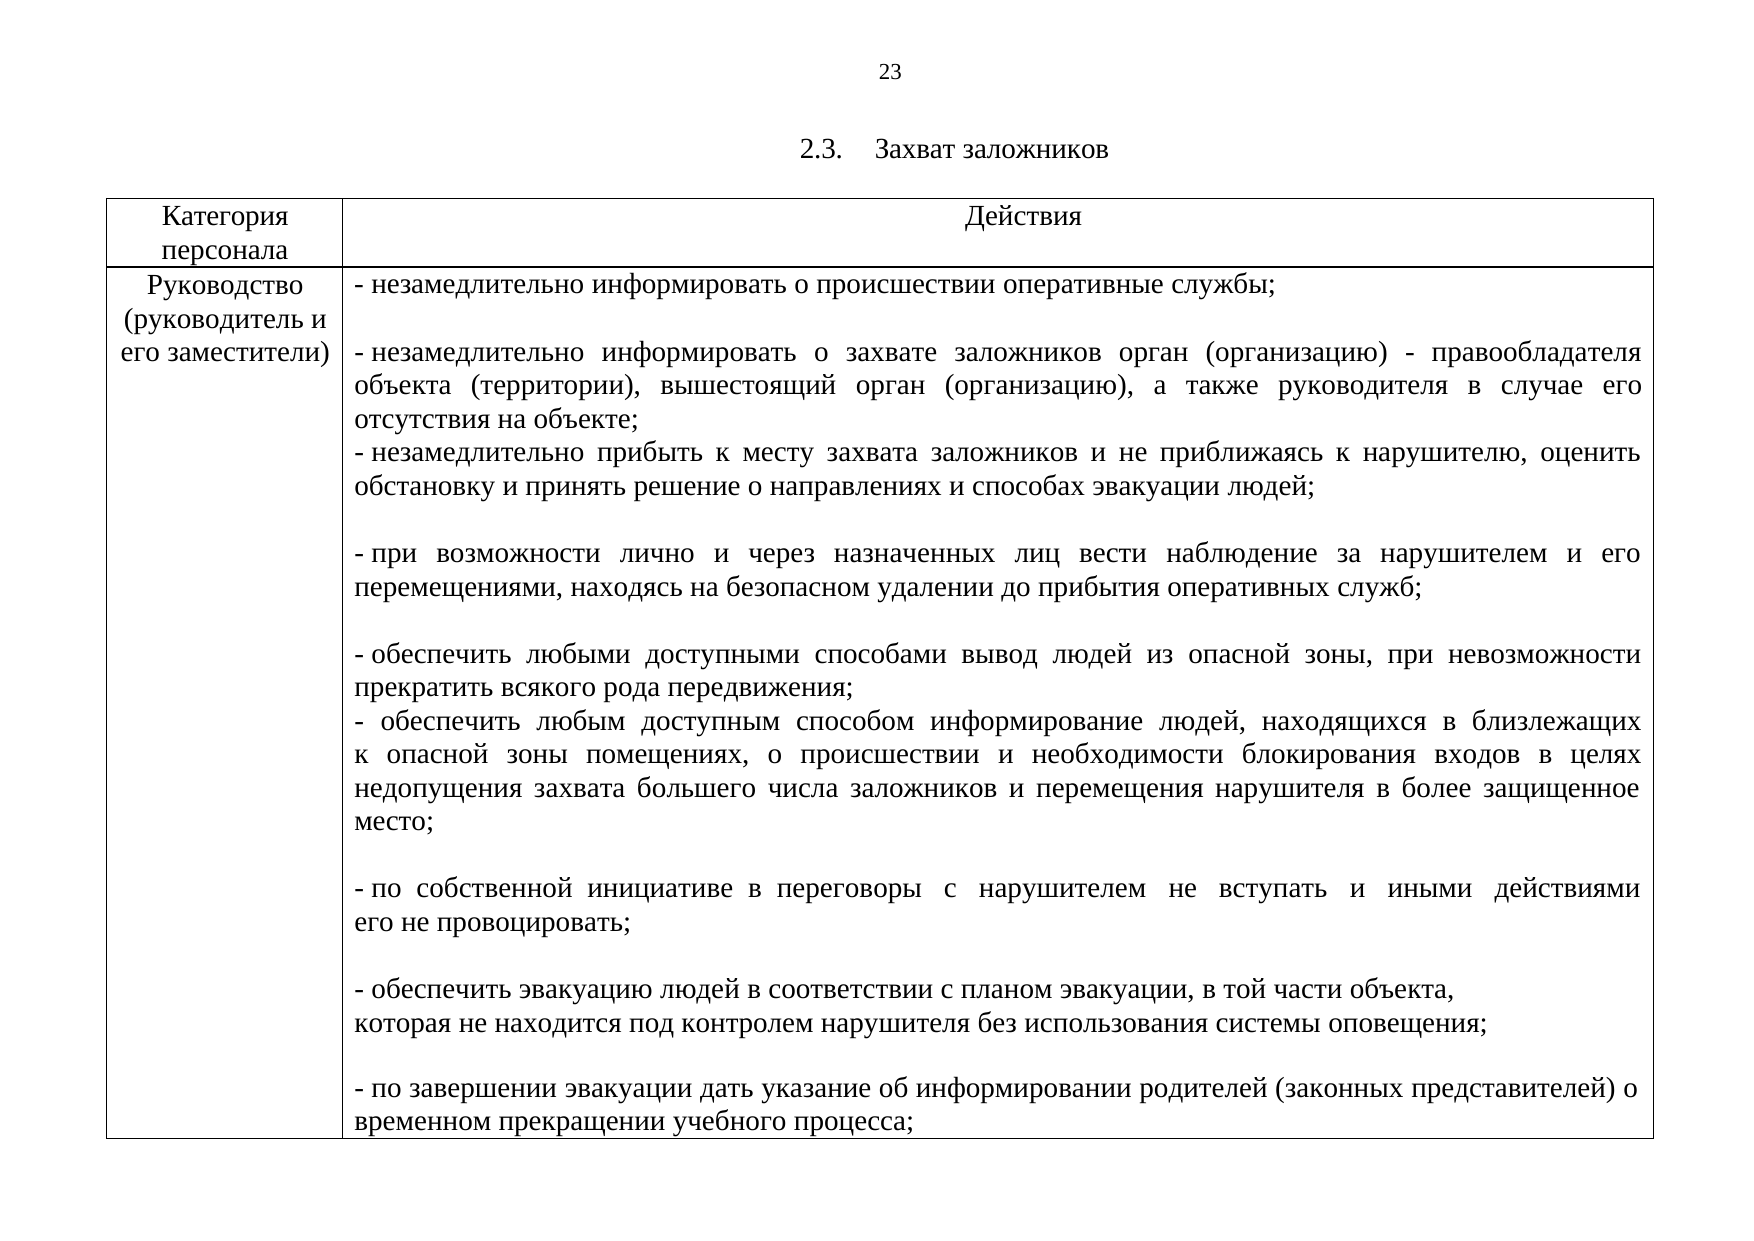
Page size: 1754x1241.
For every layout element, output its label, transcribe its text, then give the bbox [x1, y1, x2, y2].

table_header Действия [343, 199, 1653, 266]
table_cell незамедлительно информировать о происшествии оперативные службы; незамедлительно информировать о захвате заложников орган (организацию) - правообладателя объекта (территории), вышестоящий орган (организацию), а также руководителя в случае его отсутствия на объекте; незамедлительно прибыть к месту захвата заложников и не приближаясь к нарушителю, оценить обстановку и принять решение о направлениях и способах эвакуации людей; при возможности лично и через назначенных лиц вести наблюдение за нарушителем и его перемещениями, находясь на безопасном удалении до прибытия оперативных служб; обеспечить любыми доступными способами вывод людей из опасной зоны, при невозможности прекратить всякого рода передвижения; обеспечить любым доступным способом информирование людей, находящихся в близлежащих к опасной зоны помещениях, о происшествии и необходимости блокирования входов в целях недопущения захвата большего числа заложников и перемещения нарушителя в более защищенное место; по собственной инициативе в переговоры с нарушителем не вступать и иными действиями его не провоцировать; обеспечить эвакуацию людей в соответствии с планом эвакуации, в той части объекта, которая не находится под контролем нарушителя без использования системы оповещения; по завершении эвакуации дать указание об информировании родителей (законных представителей) о временном прекращении учебного процесса; [343, 268, 1653, 1138]
table_header Категория персонала [107, 199, 342, 266]
table_cell Руководство (руководитель и его заместители) [107, 268, 342, 1138]
list Захват заложников [799, 131, 1696, 164]
